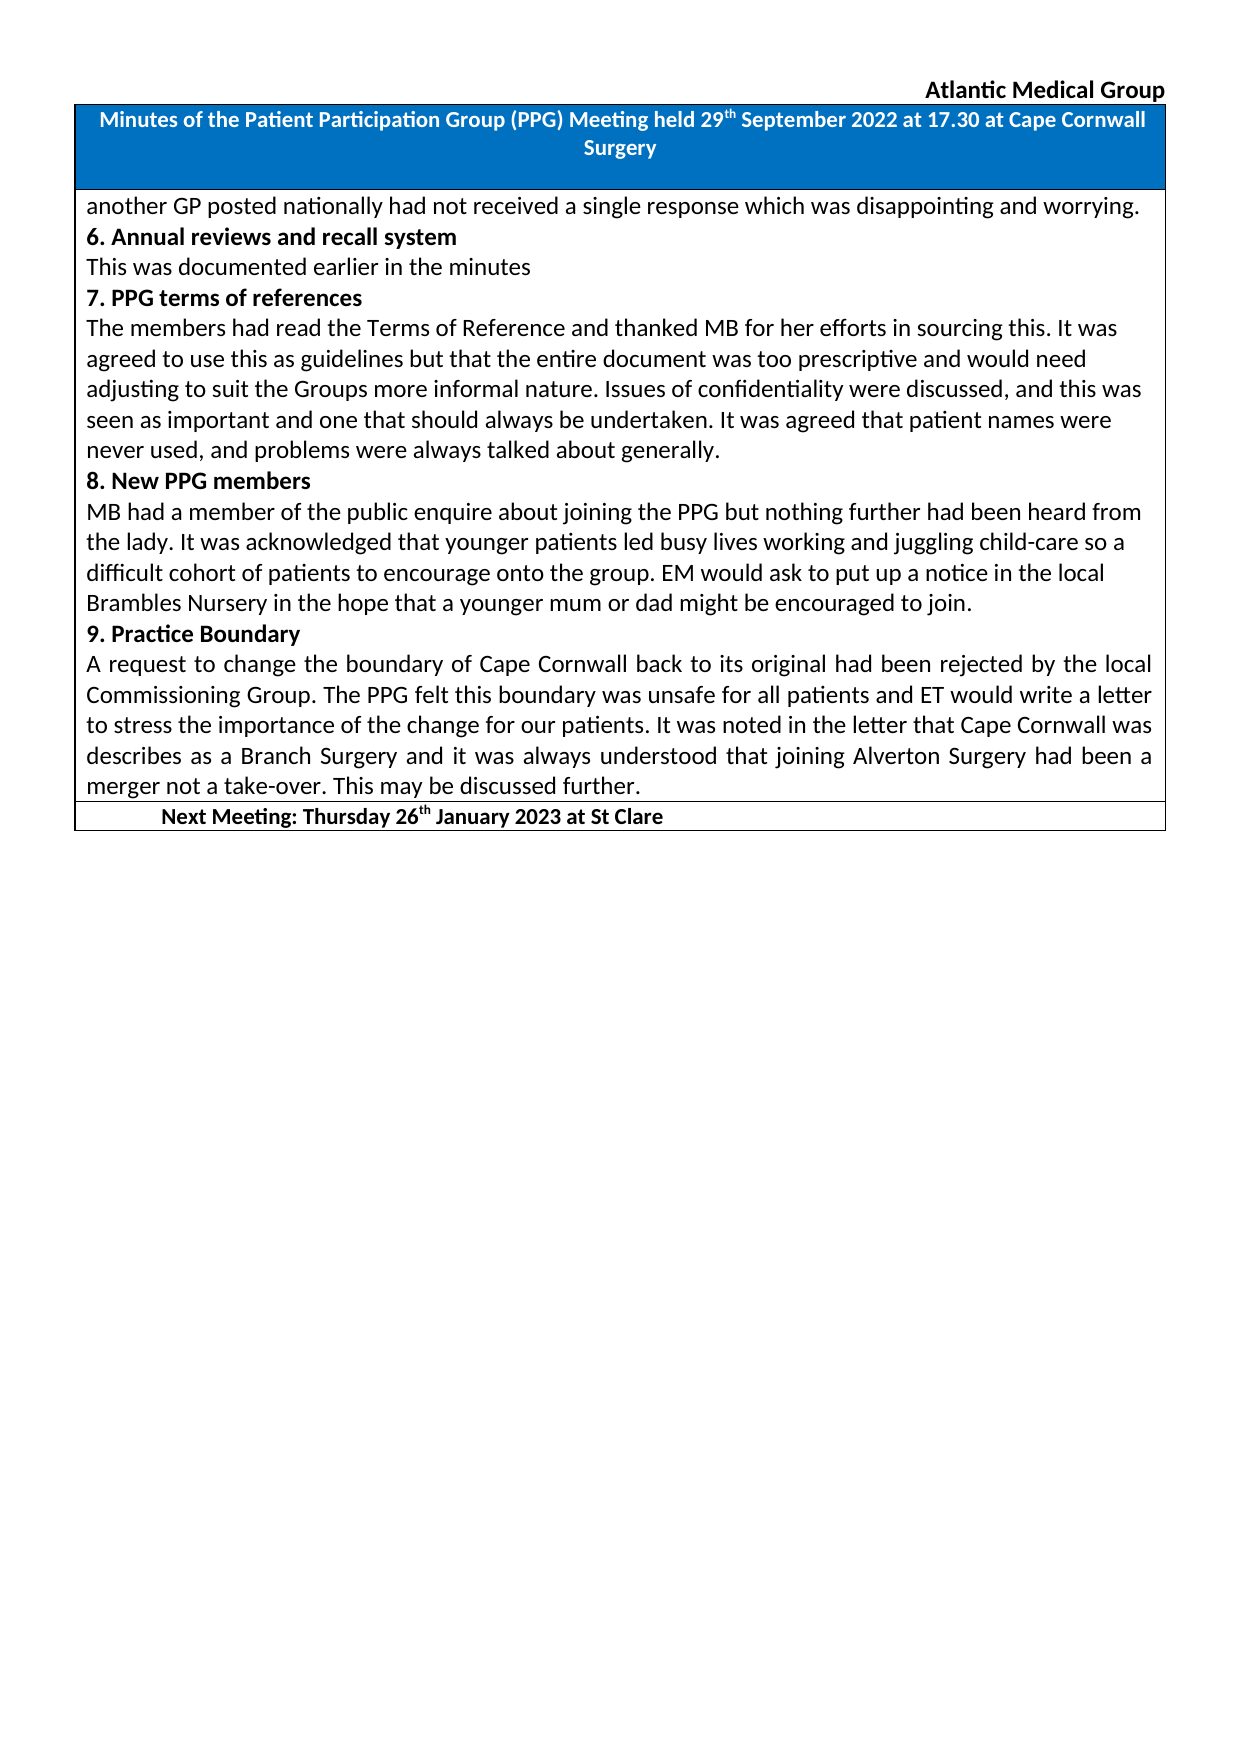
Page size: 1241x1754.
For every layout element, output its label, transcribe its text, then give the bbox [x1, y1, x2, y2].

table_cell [76, 190, 1165, 801]
table_cell Next Meeting: Thursday 26th January 2023 at St Clare [76, 802, 1165, 830]
table_header Minutes of the Patient Participation Group (PPG) Meeting held 29th September 2022 at 17.30 at Cape Cornwall Surgery [76, 105, 1165, 189]
